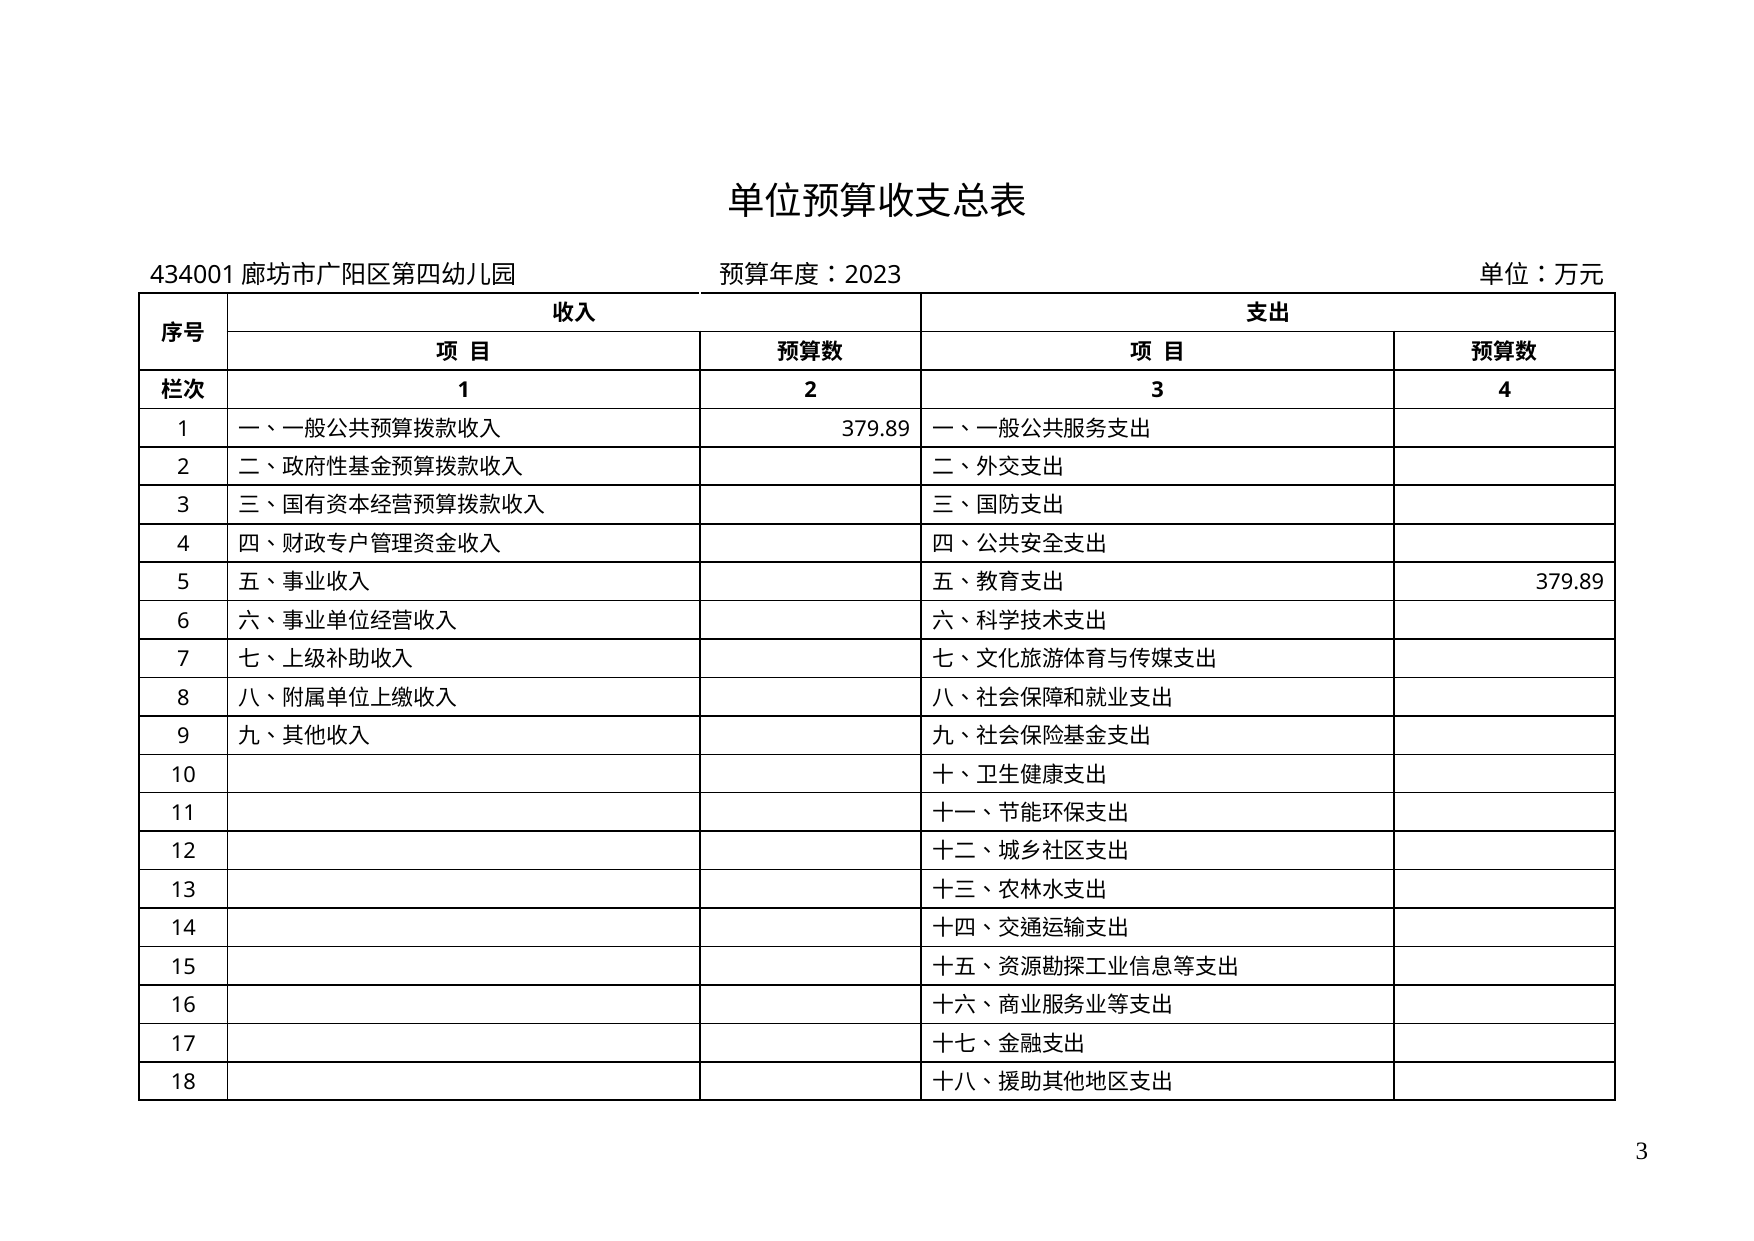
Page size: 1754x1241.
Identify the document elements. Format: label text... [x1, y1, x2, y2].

table_cell 4 [140, 525, 227, 561]
table_cell 九、其他收入 [228, 717, 699, 753]
table_cell 15 [140, 947, 227, 984]
table_cell 379.89 [701, 409, 920, 446]
table_cell [228, 832, 699, 869]
table_cell 预算数 [701, 332, 920, 369]
table_cell [228, 1063, 699, 1099]
table_cell 11 [140, 793, 227, 830]
table_cell [1395, 678, 1614, 715]
table_cell 四、财政专户管理资金收入 [228, 525, 699, 561]
table_cell [1395, 409, 1614, 446]
table_cell 三、国有资本经营预算拨款收入 [228, 486, 699, 523]
table_cell [701, 832, 920, 869]
table_cell 14 [140, 909, 227, 946]
table_cell 十八、援助其他地区支出 [922, 1063, 1393, 1099]
table_cell 18 [140, 1063, 227, 1099]
table_cell [1395, 793, 1614, 830]
table_cell 一、一般公共预算拨款收入 [228, 409, 699, 446]
table_header 434001廊坊市广阳区第四幼儿园 [140, 255, 699, 292]
table_cell [228, 793, 699, 830]
table_cell [228, 1024, 699, 1061]
table_cell [228, 755, 699, 792]
table_cell 收入 [228, 294, 920, 331]
table_cell [1395, 601, 1614, 638]
table_cell 十七、金融支出 [922, 1024, 1393, 1061]
table_cell [701, 909, 920, 946]
table_cell 8 [140, 678, 227, 715]
table_cell 九、社会保险基金支出 [922, 717, 1393, 753]
table_cell 五、事业收入 [228, 563, 699, 600]
table_cell [1395, 986, 1614, 1022]
table_cell 13 [140, 870, 227, 907]
table_cell [1395, 448, 1614, 484]
table_cell [701, 448, 920, 484]
table_cell 序号 [140, 294, 227, 369]
table_cell [701, 486, 920, 523]
table_cell [1395, 525, 1614, 561]
table_cell [1395, 640, 1614, 677]
table_cell 四、公共安全支出 [922, 525, 1393, 561]
table_cell 项 目 [228, 332, 699, 369]
table_cell 9 [140, 717, 227, 753]
table_cell [228, 947, 699, 984]
table_cell 1 [140, 409, 227, 446]
table_cell 栏次 [140, 371, 227, 407]
table_cell 预算数 [1395, 332, 1614, 369]
table_cell [1395, 832, 1614, 869]
table_cell [701, 870, 920, 907]
table_cell [701, 793, 920, 830]
table_cell [1395, 486, 1614, 523]
table_cell 项 目 [922, 332, 1393, 369]
table_cell 八、附属单位上缴收入 [228, 678, 699, 715]
table_cell 12 [140, 832, 227, 869]
table_cell [228, 986, 699, 1022]
table_cell 6 [140, 601, 227, 638]
table_cell 1 [228, 371, 699, 407]
table_cell [228, 870, 699, 907]
table_cell 10 [140, 755, 227, 792]
table_header 预算年度：2023 [701, 255, 920, 292]
table_cell [701, 1024, 920, 1061]
table_cell 七、上级补助收入 [228, 640, 699, 677]
table_cell 5 [140, 563, 227, 600]
table_cell [701, 678, 920, 715]
table_cell 4 [1395, 371, 1614, 407]
table_cell [1395, 717, 1614, 753]
table_cell 十四、交通运输支出 [922, 909, 1393, 946]
table_cell 十五、资源勘探工业信息等支出 [922, 947, 1393, 984]
table_cell [1395, 1063, 1614, 1099]
table_cell 六、科学技术支出 [922, 601, 1393, 638]
table_cell [701, 717, 920, 753]
table_cell [701, 986, 920, 1022]
table_cell 十、卫生健康支出 [922, 755, 1393, 792]
table_cell [701, 640, 920, 677]
table_cell [1395, 947, 1614, 984]
table_cell 七、文化旅游体育与传媒支出 [922, 640, 1393, 677]
table_header 单位：万元 [922, 255, 1614, 292]
table_cell 六、事业单位经营收入 [228, 601, 699, 638]
table_cell [701, 601, 920, 638]
table_cell 八、社会保障和就业支出 [922, 678, 1393, 715]
table_cell 17 [140, 1024, 227, 1061]
table_cell 2 [701, 371, 920, 407]
table_cell [1395, 909, 1614, 946]
table_cell 2 [140, 448, 227, 484]
table_cell 支出 [922, 294, 1614, 331]
table_cell 三、国防支出 [922, 486, 1393, 523]
table_cell 十二、城乡社区支出 [922, 832, 1393, 869]
table_cell 16 [140, 986, 227, 1022]
table_cell 五、教育支出 [922, 563, 1393, 600]
table_cell [701, 563, 920, 600]
table_cell [701, 1063, 920, 1099]
table_cell 二、外交支出 [922, 448, 1393, 484]
table_cell 一、一般公共服务支出 [922, 409, 1393, 446]
table_cell 十一、节能环保支出 [922, 793, 1393, 830]
text 单位预算收支总表 [106, 171, 1648, 225]
table_cell 3 [922, 371, 1393, 407]
table_cell [228, 909, 699, 946]
table_cell 379.89 [1395, 563, 1614, 600]
table_cell [701, 947, 920, 984]
table_cell [1395, 1024, 1614, 1061]
table_cell 十三、农林水支出 [922, 870, 1393, 907]
table_cell 3 [140, 486, 227, 523]
table_cell [701, 525, 920, 561]
table_cell [1395, 870, 1614, 907]
table_cell [1395, 755, 1614, 792]
table_cell 7 [140, 640, 227, 677]
table_cell 二、政府性基金预算拨款收入 [228, 448, 699, 484]
table_cell [701, 755, 920, 792]
table_cell 十六、商业服务业等支出 [922, 986, 1393, 1022]
